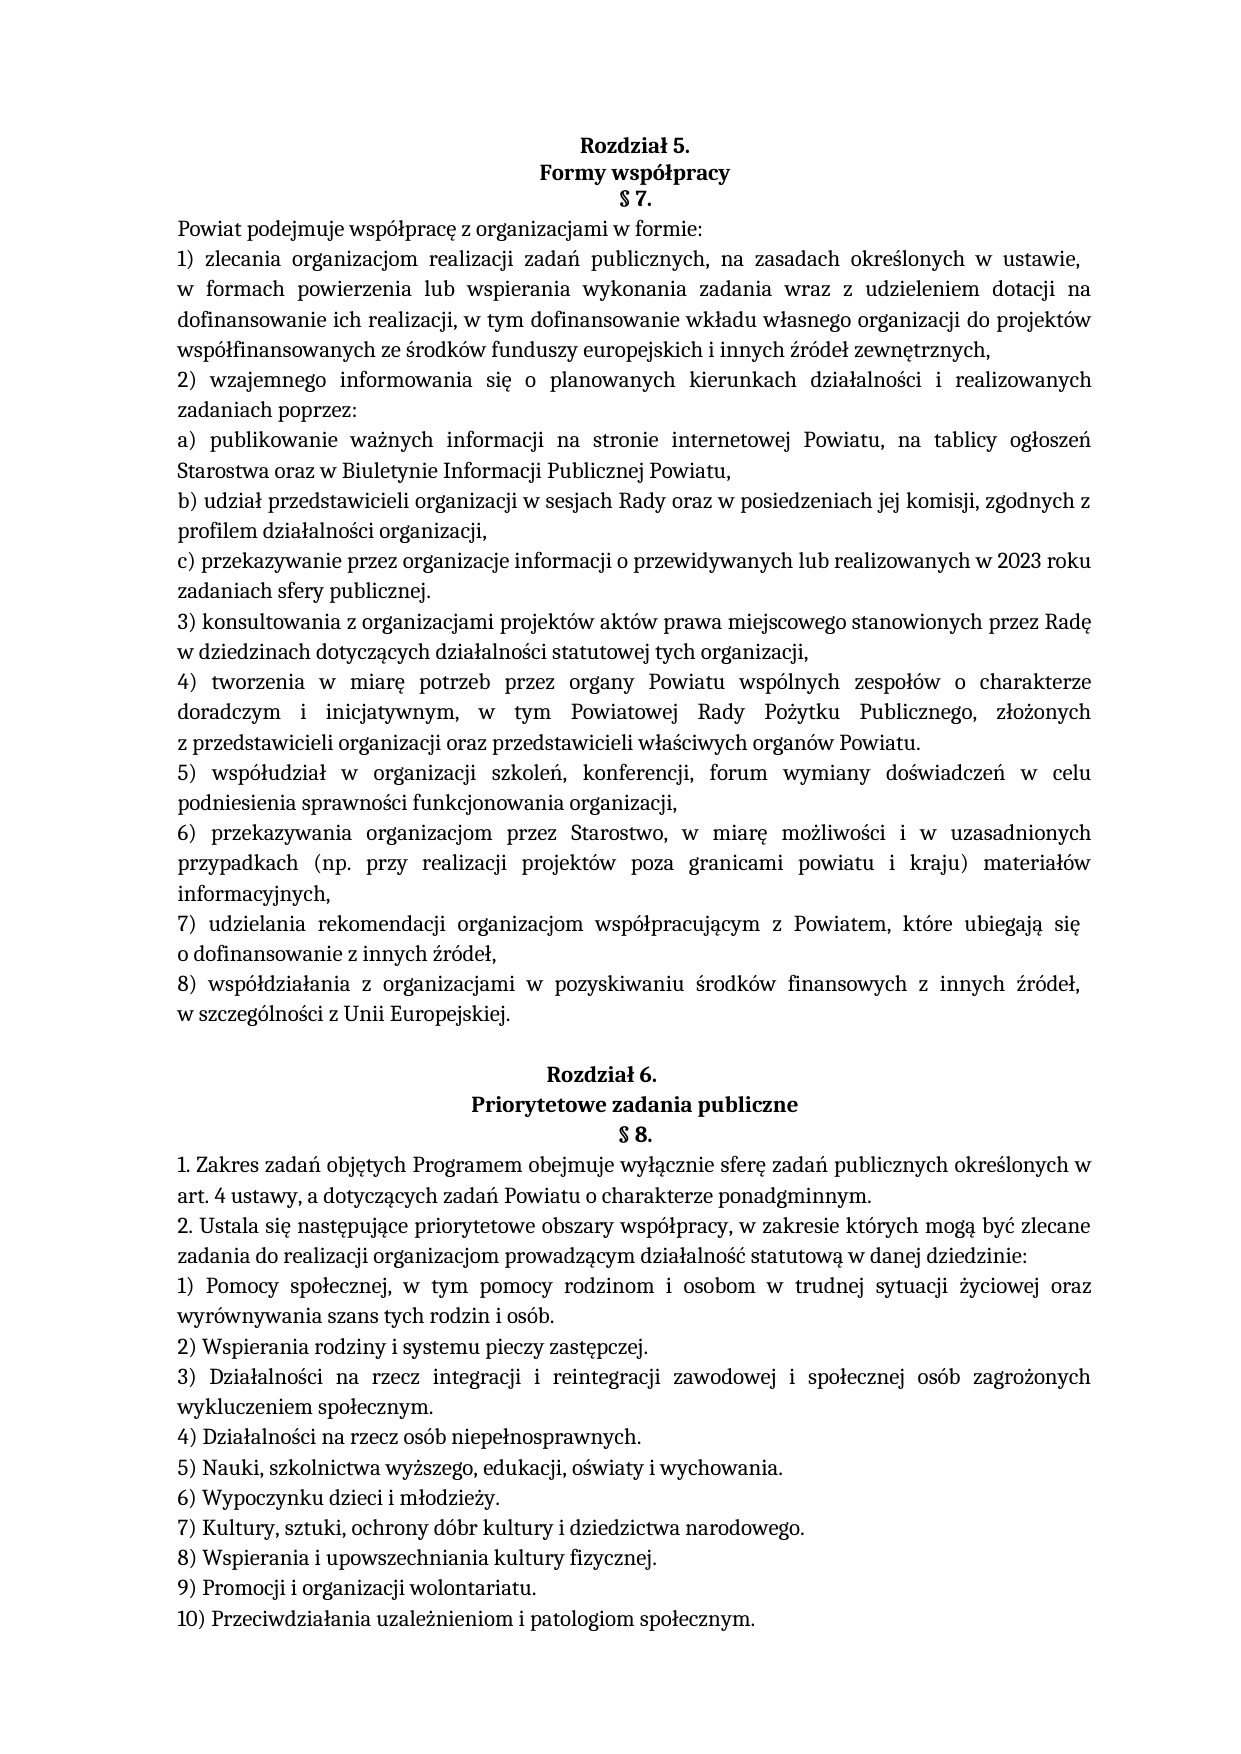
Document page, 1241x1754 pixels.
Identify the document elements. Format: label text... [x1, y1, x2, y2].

text 5) współudział w organizacji szkoleń, konferencji, forum wymiany doświadczeń w celu podniesienia sprawności funkcjonowania organizacji, [177, 759, 1093, 816]
text 2. Ustala się następujące priorytetowe obszary współpracy, w zakresie których mogą być zlecane zadania do realizacji organizacjom prowadzącym działalność statutową w danej dziedzinie: [177, 1213, 1093, 1269]
text 4) tworzenia w miarę potrzeb przez organy Powiatu wspólnych zespołów o charakterze doradczym i inicjatywnym, w tym Powiatowej Rady Pożytku Publicznego, złożonych z przedstawicieli organizacji oraz przedstawicieli właściwych organów Powiatu. [177, 669, 1093, 756]
text § 7. [177, 186, 1093, 212]
text 7) udzielania rekomendacji organizacjom współpracującym z Powiatem, które ubiegają się o dofinansowanie z innych źródeł, [177, 911, 1093, 967]
text 7) Kultury, sztuki, ochrony dóbr kultury i dziedzictwa narodowego. [177, 1515, 1093, 1541]
text 8) współdziałania z organizacjami w pozyskiwaniu środków finansowych z innych źródeł, w szczególności z Unii Europejskiej. [177, 971, 1093, 1028]
text 3) Działalności na rzecz integracji i reintegracji zawodowej i społecznej osób zagrożonych wykluczeniem społecznym. [177, 1364, 1093, 1420]
text b) udział przedstawicieli organizacji w sesjach Rady oraz w posiedzeniach jej komisji, zgodnych z profilem działalności organizacji, [177, 488, 1093, 544]
text 1. Zakres zadań objętych Programem obejmuje wyłącznie sferę zadań publicznych określonych w art. 4 ustawy, a dotyczących zadań Powiatu o charakterze ponadgminnym. [177, 1152, 1093, 1209]
text c) przekazywanie przez organizacje informacji o przewidywanych lub realizowanych w 2023 roku zadaniach sfery publicznej. [177, 548, 1093, 605]
text a) publikowanie ważnych informacji na stronie internetowej Powiatu, na tablicy ogłoszeń Starostwa oraz w Biuletynie Informacji Publicznej Powiatu, [177, 427, 1093, 484]
text 2) Wspierania rodziny i systemu pieczy zastępczej. [177, 1333, 1093, 1360]
text 8) Wspierania i upowszechniania kultury fizycznej. [177, 1545, 1093, 1571]
text 10) Przeciwdziałania uzależnieniom i patologiom społecznym. [177, 1605, 1093, 1632]
text 4) Działalności na rzecz osób niepełnosprawnych. [177, 1424, 1093, 1451]
text Formy współpracy [177, 159, 1093, 186]
text 5) Nauki, szkolnictwa wyższego, edukacji, oświaty i wychowania. [177, 1454, 1093, 1481]
text Priorytetowe zadania publiczne [177, 1092, 1093, 1118]
text 1) Pomocy społecznej, w tym pomocy rodzinom i osobom w trudnej sytuacji życiowej oraz wyrównywania szans tych rodzin i osób. [177, 1273, 1093, 1330]
text 1) zlecania organizacjom realizacji zadań publicznych, na zasadach określonych w ustawie, w formach powierzenia lub wspierania wykonania zadania wraz z udzieleniem dotacji na dofinansowanie ich realizacji, w tym dofinansowanie wkładu własnego organizacji do projektów współfinansowanych ze środków funduszy europejskich i innych źródeł zewnętrznych, [177, 246, 1093, 363]
text 3) konsultowania z organizacjami projektów aktów prawa miejscowego stanowionych przez Radę w dziedzinach dotyczących działalności statutowej tych organizacji, [177, 608, 1093, 665]
text Rozdział 5. [177, 133, 1093, 159]
text 6) przekazywania organizacjom przez Starostwo, w miarę możliwości i w uzasadnionych przypadkach (np. przy realizacji projektów poza granicami powiatu i kraju) materiałów informacyjnych, [177, 820, 1093, 907]
text Rozdział 6. [177, 1062, 1093, 1088]
text Powiat podejmuje współpracę z organizacjami w formie: [177, 216, 1093, 242]
text 9) Promocji i organizacji wolontariatu. [177, 1575, 1093, 1602]
text 6) Wypoczynku dzieci i młodzieży. [177, 1484, 1093, 1511]
text § 8. [177, 1122, 1093, 1148]
text 2) wzajemnego informowania się o planowanych kierunkach działalności i realizowanych zadaniach poprzez: [177, 367, 1093, 423]
